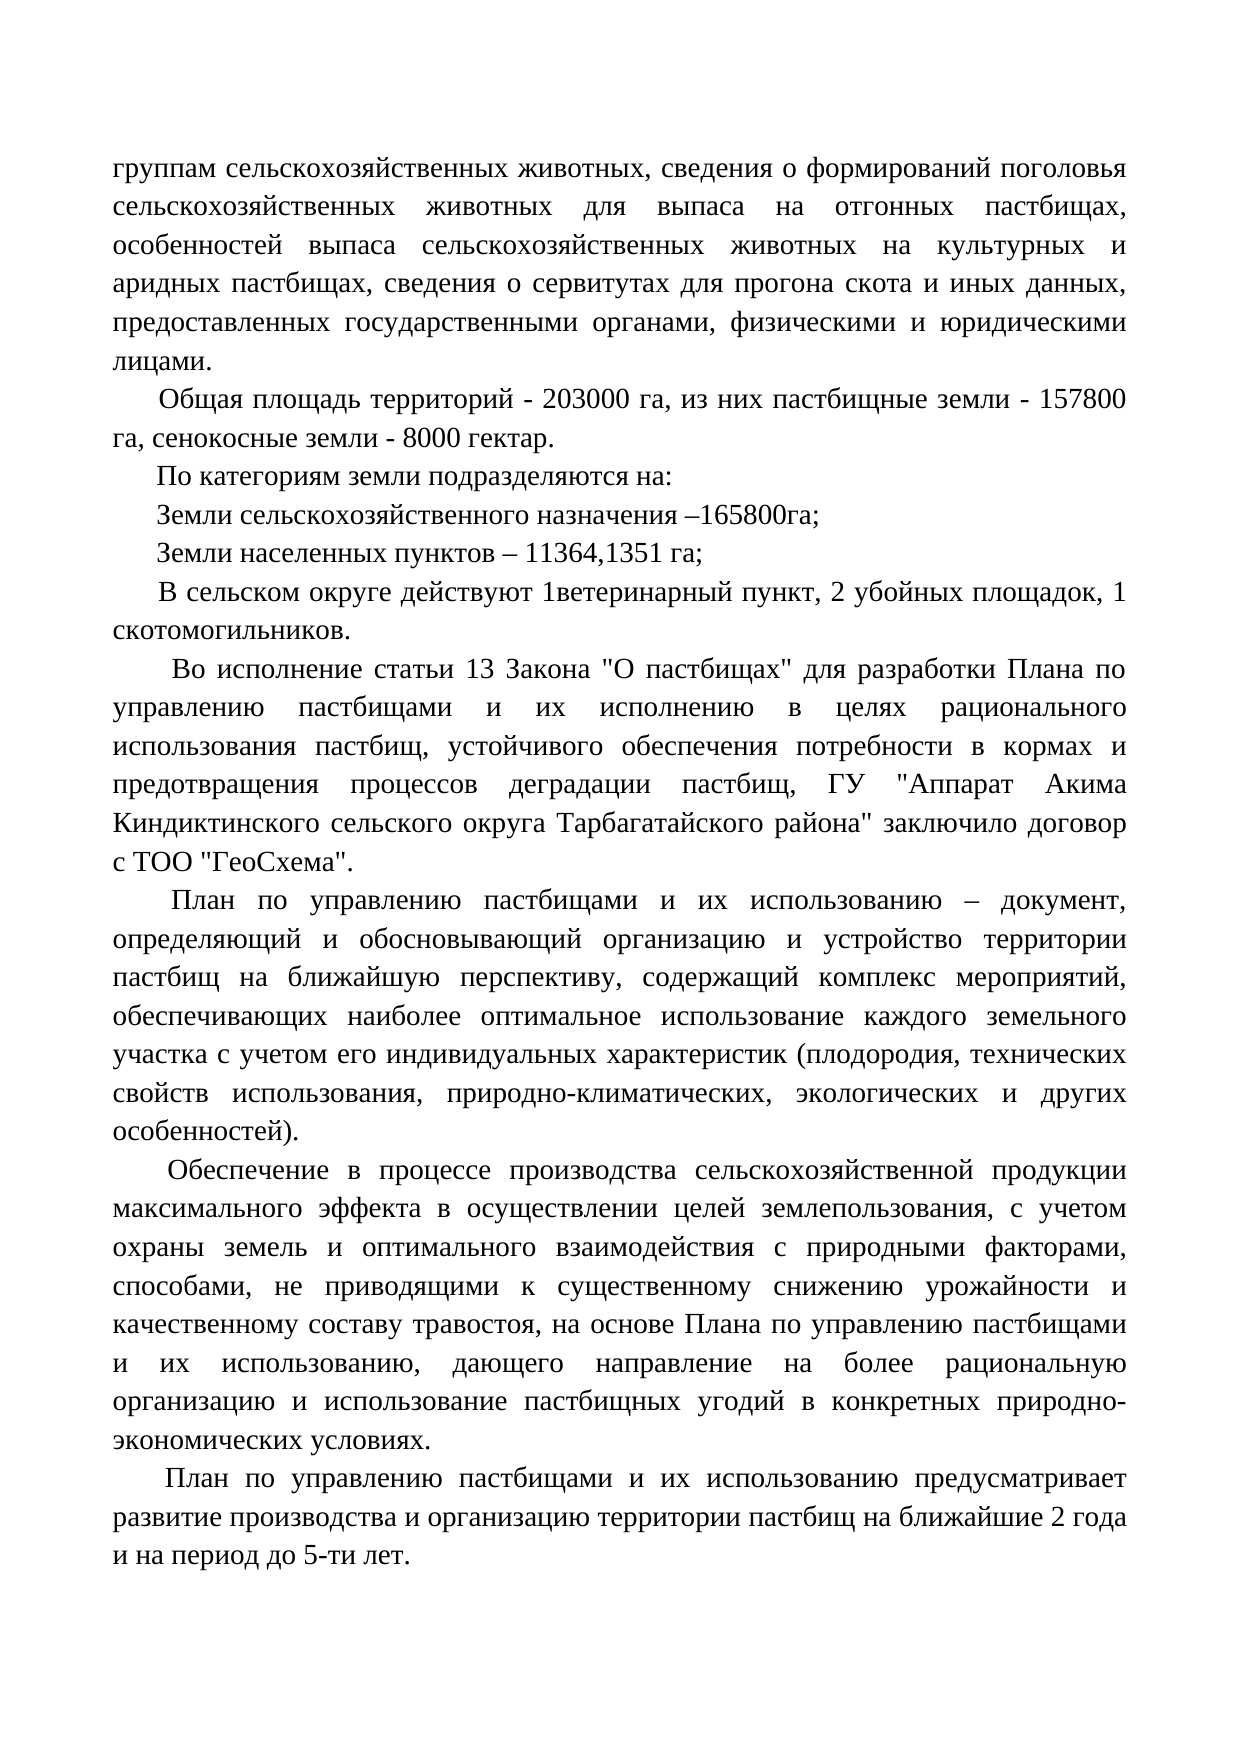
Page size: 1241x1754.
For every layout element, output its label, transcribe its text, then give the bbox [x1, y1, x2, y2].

text План по управлению пастбищами и их использованию предусматривает развитие производства и организацию территории пастбищ на ближайшие 2 года и на период до 5-ти лет. [112, 1460, 1128, 1571]
text В сельском округе действуют 1ветеринарный пункт, 2 убойных площадок, 1 скотомогильников. [112, 574, 1128, 646]
text Земли населенных пунктов – 11364,1351 га; [112, 535, 1128, 569]
text Во исполнение статьи 13 Закона "О пастбищах" для разработки Плана по управлению пастбищами и их исполнению в целях рационального использования пастбищ, устойчивого обеспечения потребности в кормах и предотвращения процессов деградации пастбищ, ГУ "Аппарат Акима Киндиктинского сельского округа Тарбагатайского района" заключило договор с ТОО "ГеоСхема". [112, 651, 1128, 877]
text План по управлению пастбищами и их использованию – документ, определяющий и обосновывающий организацию и устройство территории пастбищ на ближайшую перспективу, содержащий комплекс мероприятий, обеспечивающих наиболее оптимальное использование каждого земельного участка с учетом его индивидуальных характеристик (плодородия, технических свойств использования, природно-климатических, экологических и других особенностей). [112, 882, 1128, 1147]
text Земли сельскохозяйственного назначения –165800га; [112, 497, 1128, 530]
text Общая площадь территорий - 203000 га, из них пастбищные земли - 157800 га, сенокосные земли - 8000 гектар. [112, 381, 1128, 453]
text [112, 150, 1128, 376]
text Обеспечение в процессе производства сельскохозяйственной продукции максимального эффекта в осуществлении целей землепользования, с учетом охраны земель и оптимального взаимодействия с природными факторами, способами, не приводящими к существенному снижению урожайности и качественному составу травостоя, на основе Плана по управлению пастбищами и их использованию, дающего направление на более рациональную организацию и использование пастбищных угодий в конкретных природно-экономических условиях. [112, 1152, 1128, 1455]
text По категориям земли подразделяются на: [112, 458, 1128, 492]
